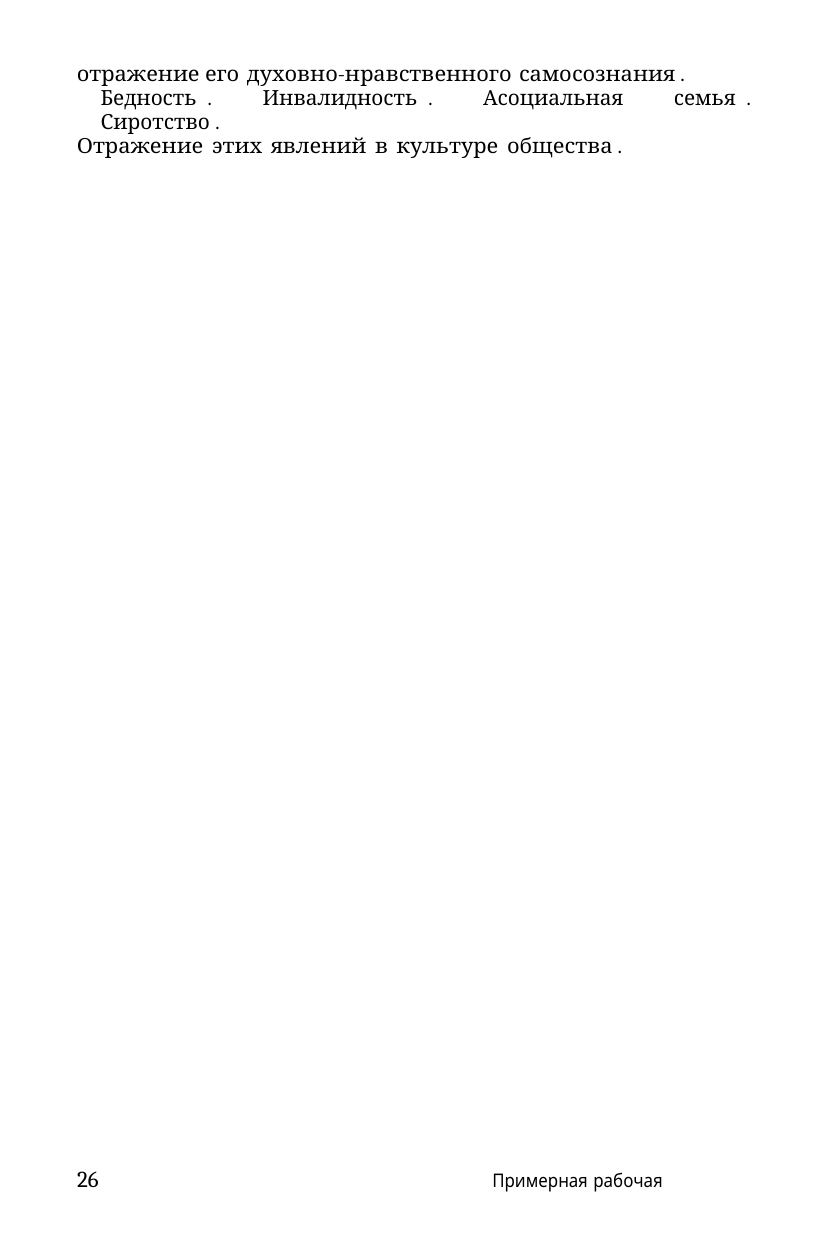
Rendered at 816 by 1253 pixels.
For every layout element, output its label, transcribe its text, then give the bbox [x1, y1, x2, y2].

text Бедность . Инвалидность . Асоциальная семья . Сиротство . [100, 86, 751, 134]
text Отражение этих явлений в культуре общества . [77, 135, 751, 159]
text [77, 62, 739, 86]
